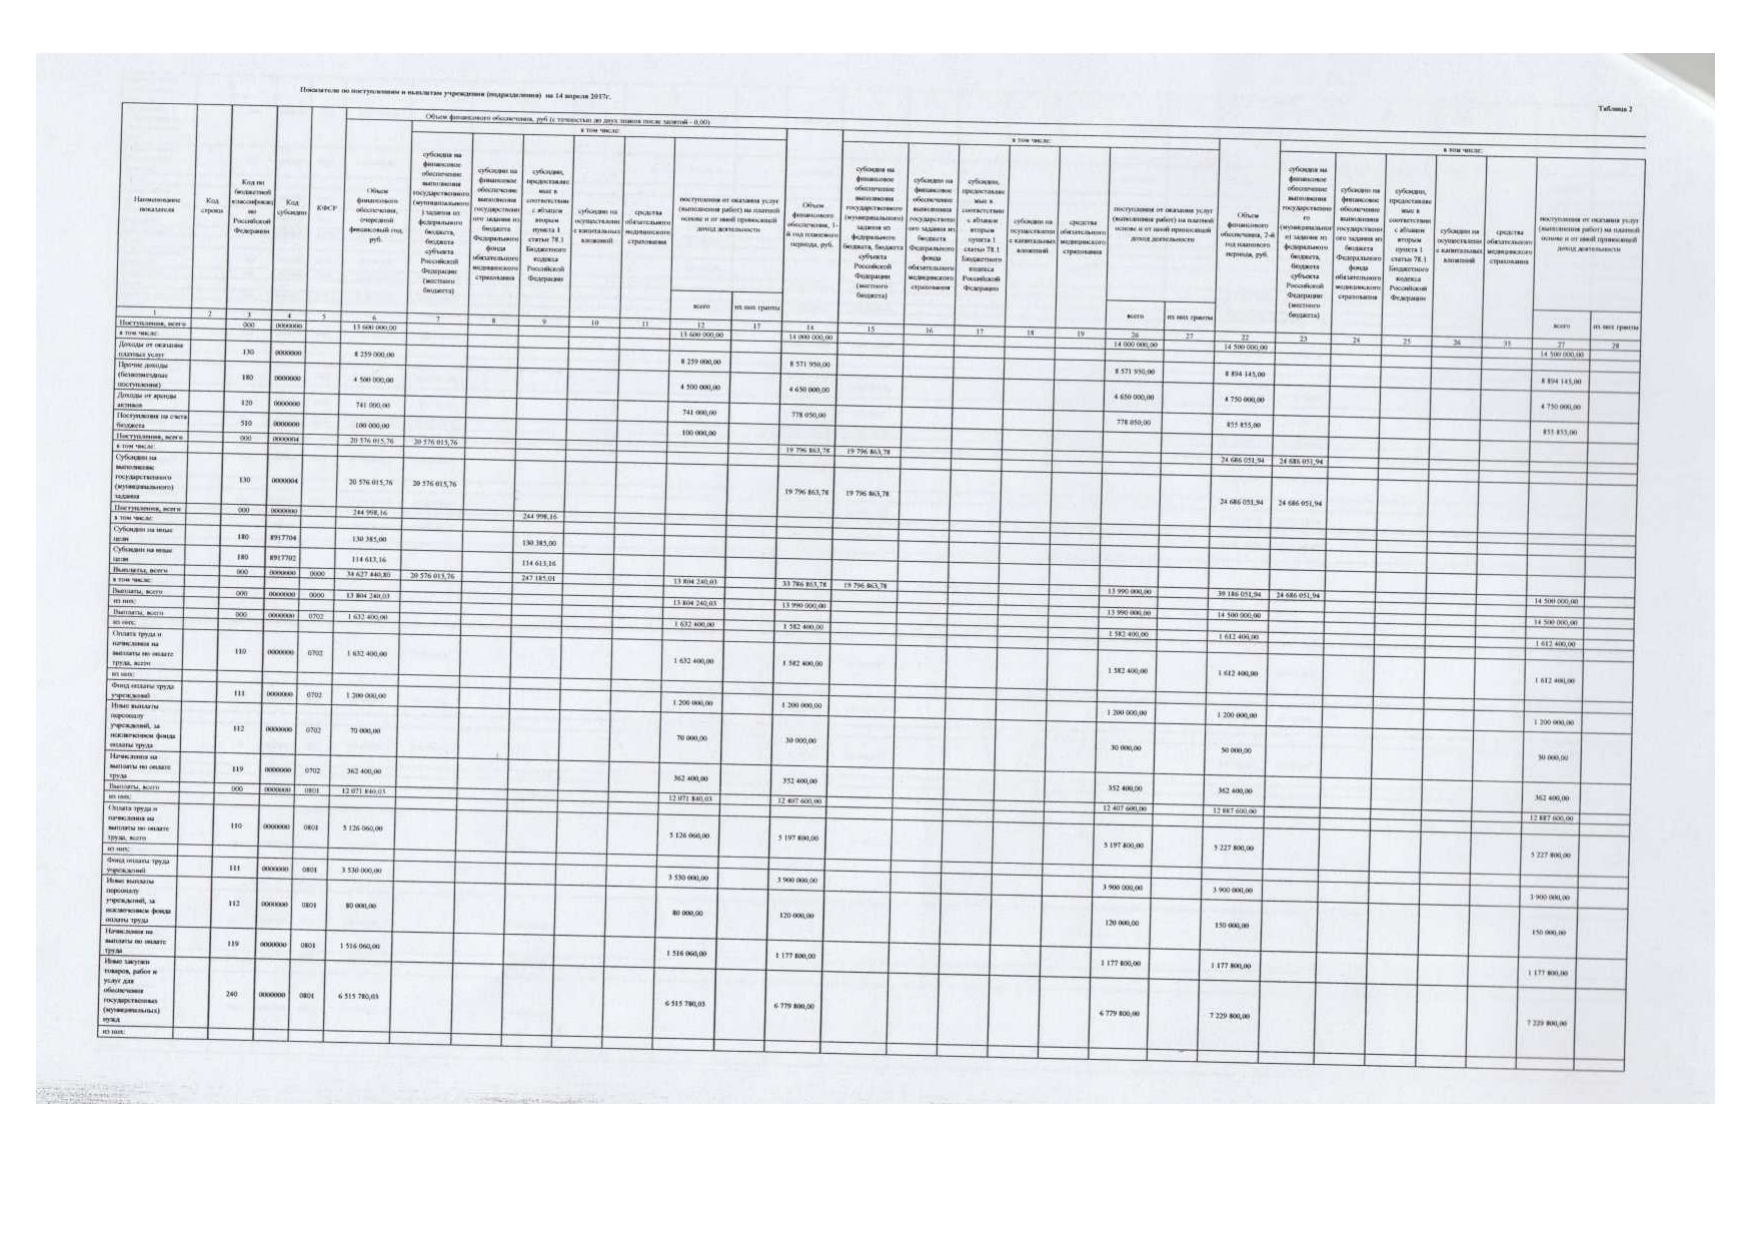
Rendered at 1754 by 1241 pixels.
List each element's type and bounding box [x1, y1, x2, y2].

picture [36, 53, 1715, 1104]
